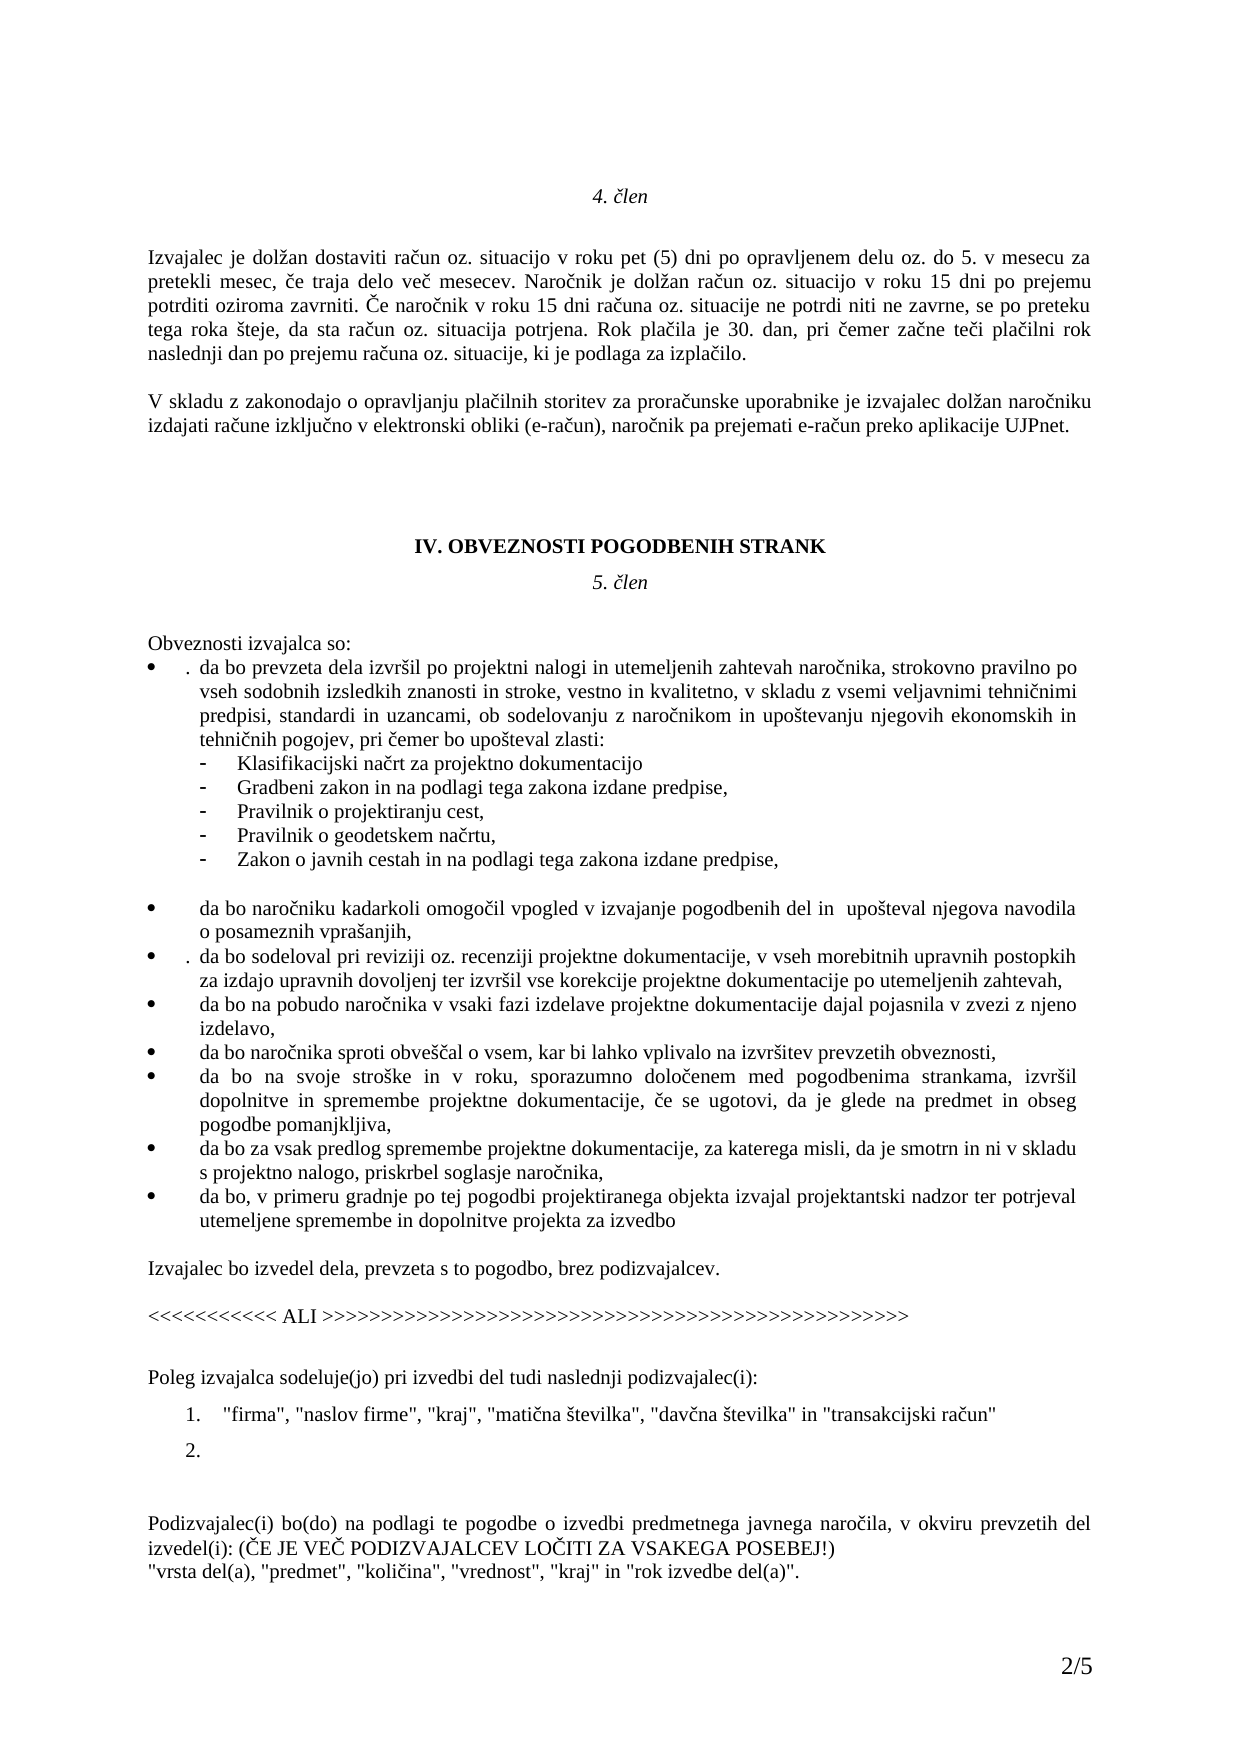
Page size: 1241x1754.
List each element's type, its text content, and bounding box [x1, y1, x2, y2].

table_cell da bo na pobudo naročnika v vsaki fazi izdelave projektne dokumentacije dajal pojasnila v zvezi z njeno izdelavo, [192, 992, 1085, 1040]
table_cell [140, 1184, 192, 1232]
list V skladu z zakonodajo o opravljanju plačilnih storitev za proračunske uporabnike je izvajalec dolžan naročniku izdajati račune izključno v elektronski obliki (e-račun), naročnik pa prejemati e-račun preko aplikacije UJPnet. [148, 389, 1093, 437]
list Obveznosti izvajalca so: [148, 631, 1093, 655]
text Poleg izvajalca sodeluje(jo) pri izvedbi del tudi naslednji podizvajalec(i): [148, 1365, 1093, 1389]
table_cell da bo naročnika sproti obveščal o vsem, kar bi lahko vplivalo na izvršitev prevzetih obveznosti, [192, 1040, 1085, 1064]
table_header da bo prevzeta dela izvršil po projektni nalogi in utemeljenih zahtevah naročnika, strokovno pravilno po vseh sodobnih izsledkih znanosti in stroke, vestno in kvalitetno, v skladu z vsemi veljavnimi tehničnimi predpisi, standardi in uzancami, ob sodelovanju z naročnikom in upoštevanju njegovih ekonomskih in tehničnih pogojev, pri čemer bo upošteval zlasti: Klasifikacijski načrt za projektno dokumentacijo Gradbeni zakon in na podlagi tega zakona izdane predpise, Pravilnik o projektiranju cest, Pravilnik o geodetskem načrtu, Zakon o javnih cestah in na podlagi tega zakona izdane predpise, [192, 655, 1085, 895]
table_cell [140, 1040, 192, 1064]
table_cell [140, 895, 192, 943]
table_cell [140, 992, 192, 1040]
list 4. člen [148, 184, 1093, 208]
text Podizvajalec(i) bo(do) na podlagi te pogodbe o izvedbi predmetnega javnega naročila, v okviru prevzetih del izvedel(i): (ČE JE VEČ PODIZVAJALCEV LOČITI ZA VSAKEGA POSEBEJ!) [148, 1511, 1093, 1559]
table_cell . [140, 944, 192, 992]
table_cell da bo naročniku kadarkoli omogočil vpogled v izvajanje pogodbenih del in upošteval njegova navodila o posameznih vprašanjih, [192, 895, 1085, 943]
table_cell da bo, v primeru gradnje po tej pogodbi projektiranega objekta izvajal projektantski nadzor ter potrjeval utemeljene spremembe in dopolnitve projekta za izvedbo [192, 1184, 1085, 1232]
text "vrsta del(a), "predmet", "količina", "vrednost", "kraj" in "rok izvedbe del(a)". [148, 1559, 1093, 1583]
table_cell da bo na svoje stroške in v roku, sporazumno določenem med pogodbenima strankama, izvršil dopolnitve in spremembe projektne dokumentacije, če se ugotovi, da je glede na predmet in obseg pogodbe pomanjkljiva, [192, 1064, 1085, 1136]
list Izvajalec je dolžan dostaviti račun oz. situacijo v roku pet (5) dni po opravljenem delu oz. do 5. v mesecu za pretekli mesec, če traja delo več mesecev. Naročnik je dolžan račun oz. situacijo v roku 15 dni po prejemu potrditi oziroma zavrniti. Če naročnik v roku 15 dni računa oz. situacije ne potrdi niti ne zavrne, se po preteku tega roka šteje, da sta račun oz. situacija potrjena. Rok plačila je 30. dan, pri čemer začne teči plačilni rok naslednji dan po prejemu računa oz. situacije, ki je podlaga za izplačilo. [148, 245, 1093, 365]
table_header . [140, 655, 192, 895]
list <<<<<<<<<<< ALI >>>>>>>>>>>>>>>>>>>>>>>>>>>>>>>>>>>>>>>>>>>>>>>>>> [148, 1304, 1093, 1328]
list Izvajalec bo izvedel dela, prevzeta s to pogodbo, brez podizvajalcev. [148, 1256, 1093, 1280]
list IV. OBVEZNOSTI POGODBENIH STRANK [148, 533, 1093, 558]
list 5. člen [148, 570, 1093, 594]
table_cell [140, 1136, 192, 1184]
table_cell [140, 1064, 192, 1136]
list "firma", "naslov firme", "kraj", "matična številka", "davčna številka" in "transakcijski račun" [185, 1402, 1093, 1426]
table_cell da bo za vsak predlog spremembe projektne dokumentacije, za katerega misli, da je smotrn in ni v skladu s projektno nalogo, priskrbel soglasje naročnika, [192, 1136, 1085, 1184]
table_cell da bo sodeloval pri reviziji oz. recenziji projektne dokumentacije, v vseh morebitnih upravnih postopkih za izdajo upravnih dovoljenj ter izvršil vse korekcije projektne dokumentacije po utemeljenih zahtevah, [192, 944, 1085, 992]
